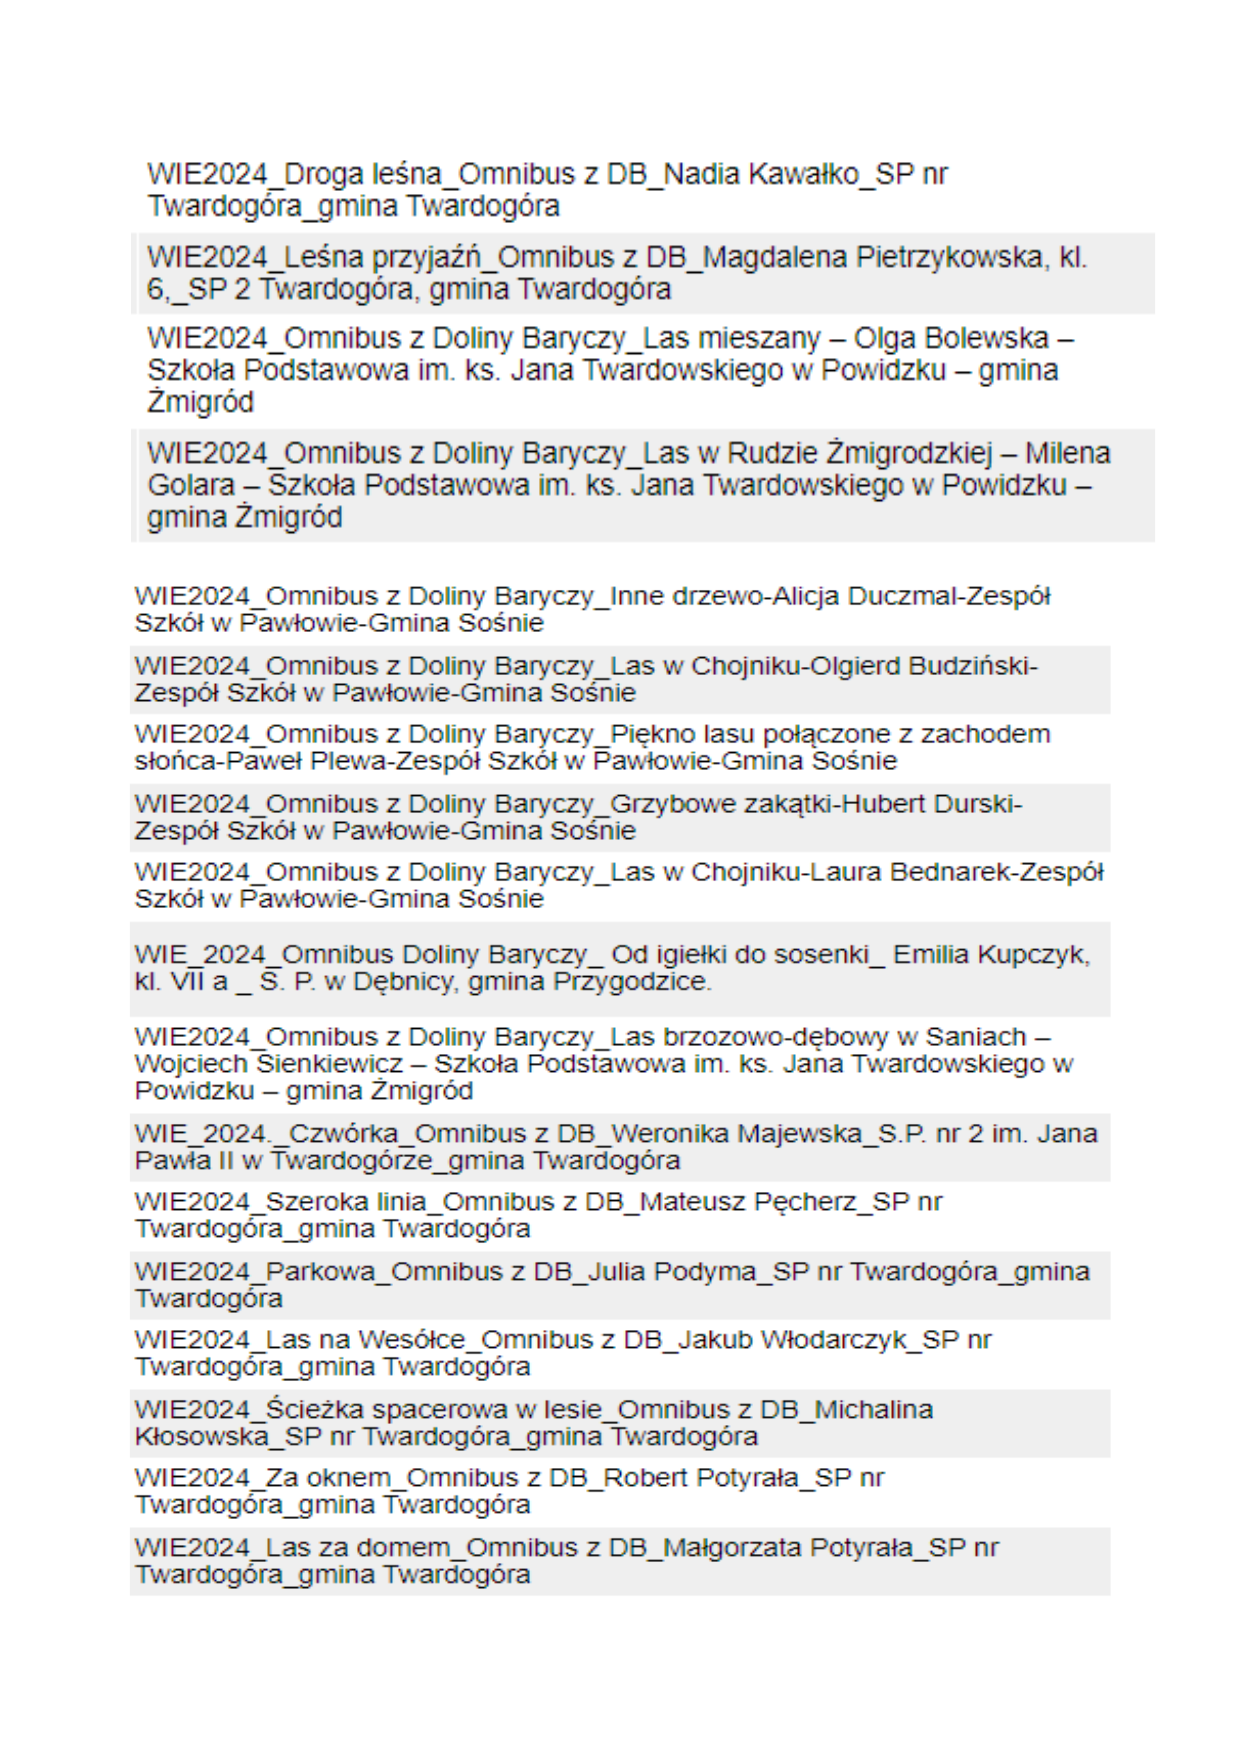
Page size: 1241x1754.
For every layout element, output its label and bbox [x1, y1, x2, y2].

picture [131, 159, 1156, 549]
picture [129, 580, 1111, 1605]
